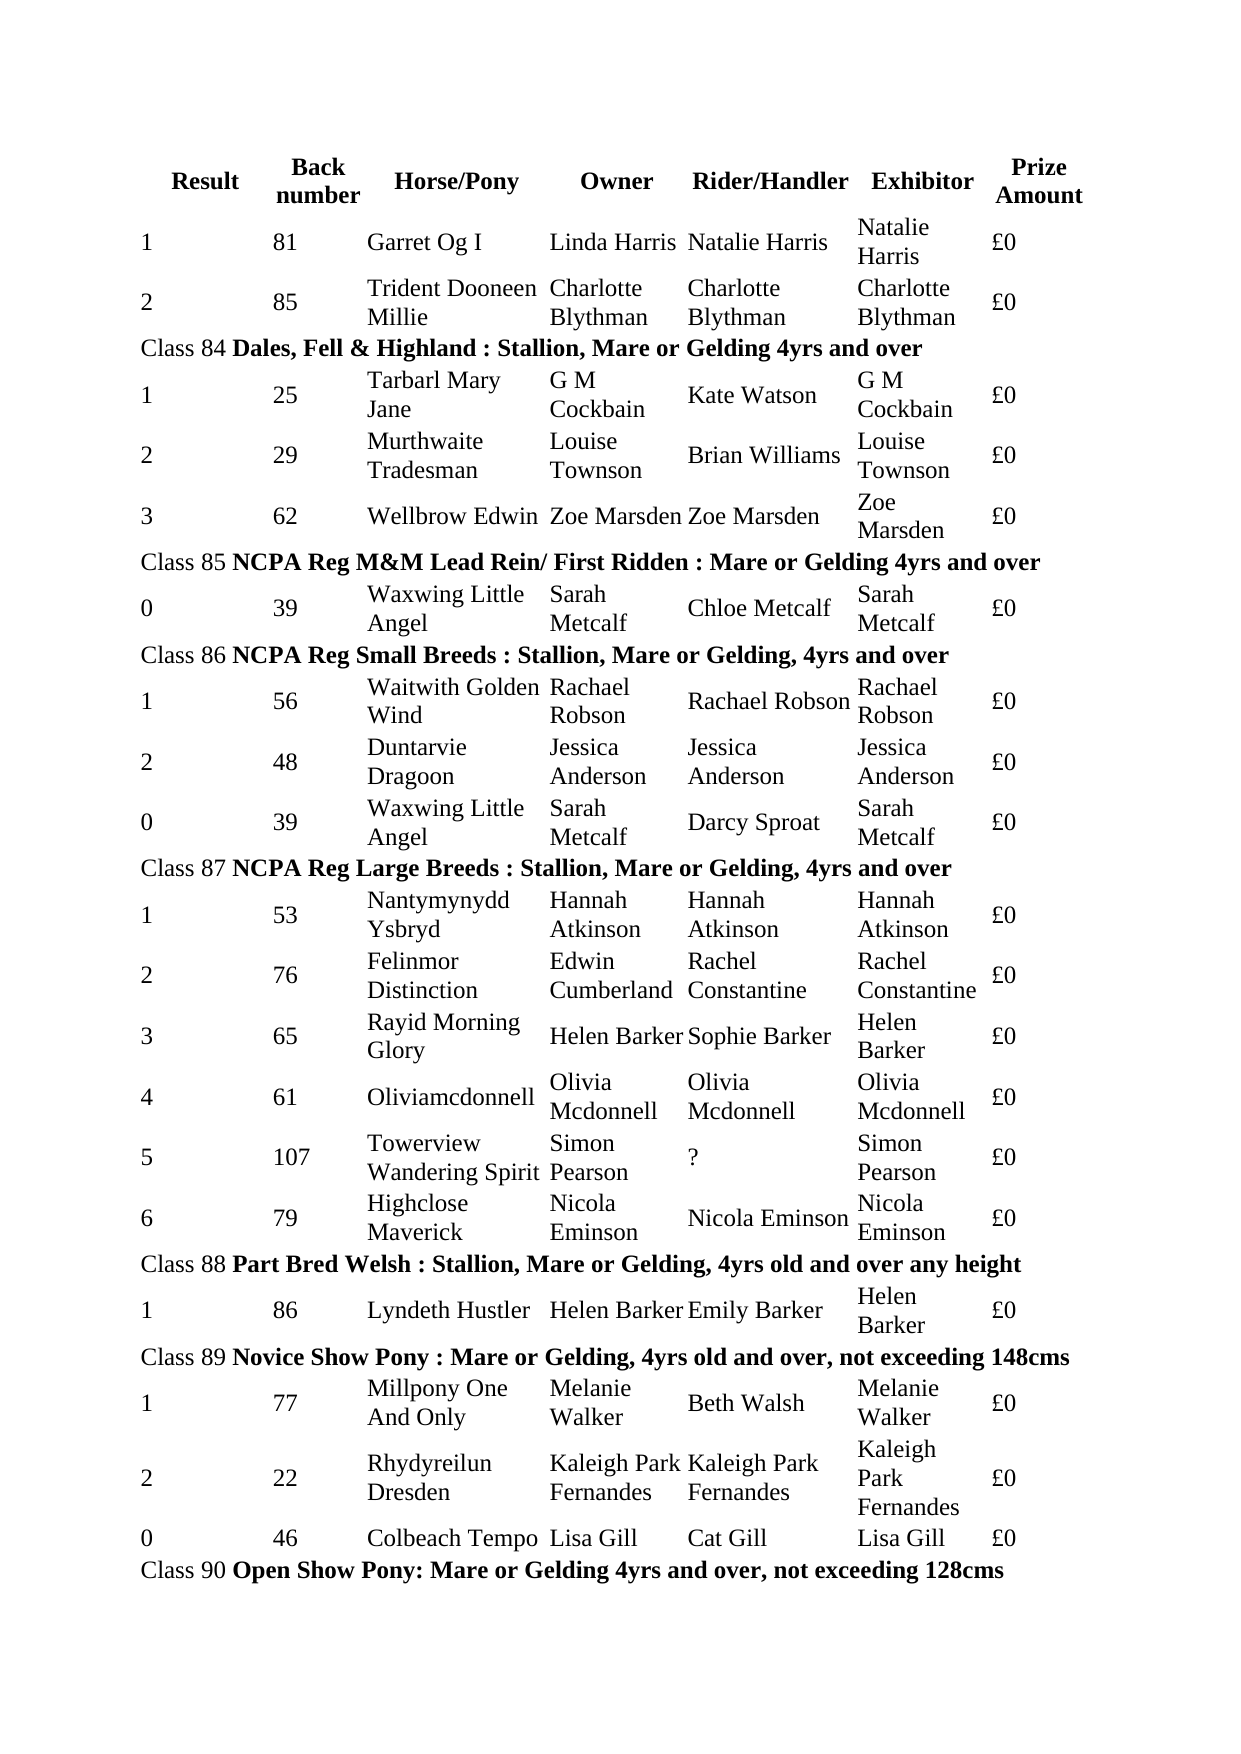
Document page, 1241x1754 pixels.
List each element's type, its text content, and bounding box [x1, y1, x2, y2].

table_cell 0 [139, 791, 271, 852]
table_cell Nicola Eminson [856, 1187, 989, 1247]
table_cell 2 [139, 731, 271, 791]
table_cell Wellbrow Edwin [365, 485, 548, 546]
table_cell Highclose Maverick [365, 1187, 548, 1247]
table_cell G M Cockbain [856, 364, 989, 424]
table_cell Waxwing Little Angel [365, 791, 548, 852]
table_cell £0 [990, 944, 1088, 1005]
table_cell Rhydyreilun Dresden [365, 1433, 548, 1522]
table_header Owner [548, 150, 686, 211]
table_cell Beth Walsh [686, 1372, 856, 1432]
table_cell Hannah Atkinson [856, 884, 989, 944]
table_cell 25 [271, 364, 365, 424]
table_cell Class 84 Dales, Fell & Highland : Stallion, Mare or Gelding 4yrs and over [139, 332, 1088, 364]
table_header Rider/Handler [686, 150, 856, 211]
table_cell Towerview Wandering Spirit [365, 1126, 548, 1187]
table_cell Sarah Metcalf [548, 791, 686, 852]
table_cell £0 [990, 271, 1088, 332]
table_cell Nicola Eminson [548, 1187, 686, 1247]
table_cell Zoe Marsden [856, 485, 989, 546]
table_cell 85 [271, 271, 365, 332]
table_cell Class 86 NCPA Reg Small Breeds : Stallion, Mare or Gelding, 4yrs and over [139, 638, 1088, 670]
table_header Prize Amount [990, 150, 1088, 211]
table_cell 22 [271, 1433, 365, 1522]
table_cell 39 [271, 791, 365, 852]
table_cell Emily Barker [686, 1279, 856, 1340]
table_cell £0 [990, 670, 1088, 731]
table_cell £0 [990, 731, 1088, 791]
table_cell Olivia Mcdonnell [548, 1066, 686, 1126]
table_cell Kate Watson [686, 364, 856, 424]
table_cell 1 [139, 1279, 271, 1340]
table_cell ? [686, 1126, 856, 1187]
table_cell Garret Og I [365, 211, 548, 271]
table_cell Class 85 NCPA Reg M&M Lead Rein/ First Ridden : Mare or Gelding 4yrs and over [139, 546, 1088, 577]
table_cell Class 87 NCPA Reg Large Breeds : Stallion, Mare or Gelding, 4yrs and over [139, 852, 1088, 884]
table_cell Rachael Robson [686, 670, 856, 731]
table_cell Helen Barker [548, 1279, 686, 1340]
table_cell Natalie Harris [686, 211, 856, 271]
table_cell Melanie Walker [856, 1372, 989, 1432]
table_cell £0 [990, 485, 1088, 546]
table_cell 2 [139, 424, 271, 485]
table_cell 1 [139, 364, 271, 424]
table_cell G M Cockbain [548, 364, 686, 424]
table_cell Millpony One And Only [365, 1372, 548, 1432]
table_cell 76 [271, 944, 365, 1005]
table_cell 77 [271, 1372, 365, 1432]
table_cell Edwin Cumberland [548, 944, 686, 1005]
table_cell 5 [139, 1126, 271, 1187]
table_cell Louise Townson [548, 424, 686, 485]
table_cell Felinmor Distinction [365, 944, 548, 1005]
table_cell Waxwing Little Angel [365, 578, 548, 638]
table_cell Waitwith Golden Wind [365, 670, 548, 731]
table_cell Helen Barker [856, 1005, 989, 1066]
table_cell Rachel Constantine [856, 944, 989, 1005]
table_cell Nicola Eminson [686, 1187, 856, 1247]
table_cell Louise Townson [856, 424, 989, 485]
table_cell Chloe Metcalf [686, 578, 856, 638]
table_cell Natalie Harris [856, 211, 989, 271]
table_cell Sarah Metcalf [548, 578, 686, 638]
table_cell Nantymynydd Ysbryd [365, 884, 548, 944]
table_cell Brian Williams [686, 424, 856, 485]
table_cell 4 [139, 1066, 271, 1126]
table_cell Olivia Mcdonnell [856, 1066, 989, 1126]
table_cell Jessica Anderson [856, 731, 989, 791]
table_cell 56 [271, 670, 365, 731]
table_cell Class 88 Part Bred Welsh : Stallion, Mare or Gelding, 4yrs old and over any height [139, 1248, 1088, 1279]
table_cell Oliviamcdonnell [365, 1066, 548, 1126]
table_cell £0 [990, 364, 1088, 424]
table_cell Kaleigh Park Fernandes [856, 1433, 989, 1522]
table_cell 6 [139, 1187, 271, 1247]
table_cell Charlotte Blythman [686, 271, 856, 332]
table_cell £0 [990, 424, 1088, 485]
table_cell 61 [271, 1066, 365, 1126]
table_header Back number [271, 150, 365, 211]
table_cell £0 [990, 884, 1088, 944]
table_cell 62 [271, 485, 365, 546]
table_cell Jessica Anderson [548, 731, 686, 791]
table_cell Zoe Marsden [686, 485, 856, 546]
table_cell Sophie Barker [686, 1005, 856, 1066]
table_cell £0 [990, 1066, 1088, 1126]
table_cell 79 [271, 1187, 365, 1247]
table_cell 86 [271, 1279, 365, 1340]
table_cell £0 [990, 1005, 1088, 1066]
table_cell 1 [139, 670, 271, 731]
table_cell Hannah Atkinson [548, 884, 686, 944]
table_cell £0 [990, 1279, 1088, 1340]
table_cell Lyndeth Hustler [365, 1279, 548, 1340]
table_cell 2 [139, 271, 271, 332]
table_cell 2 [139, 944, 271, 1005]
table_header Horse/Pony [365, 150, 548, 211]
table_cell Rayid Morning Glory [365, 1005, 548, 1066]
table_cell Class 90 Open Show Pony: Mare or Gelding 4yrs and over, not exceeding 128cms [139, 1554, 1088, 1586]
table_cell Sarah Metcalf [856, 791, 989, 852]
table_cell Darcy Sproat [686, 791, 856, 852]
table_cell 0 [139, 578, 271, 638]
table_cell Kaleigh Park Fernandes [548, 1433, 686, 1522]
table_cell Lisa Gill [856, 1522, 989, 1554]
table_cell Cat Gill [686, 1522, 856, 1554]
table_cell £0 [990, 1433, 1088, 1522]
table_cell Class 89 Novice Show Pony : Mare or Gelding, 4yrs old and over, not exceeding 148cms [139, 1340, 1088, 1372]
table_cell 48 [271, 731, 365, 791]
table_header Result [139, 150, 271, 211]
table_cell £0 [990, 211, 1088, 271]
table_cell Lisa Gill [548, 1522, 686, 1554]
table_cell Jessica Anderson [686, 731, 856, 791]
table_cell Rachael Robson [548, 670, 686, 731]
table_cell Olivia Mcdonnell [686, 1066, 856, 1126]
table_cell 3 [139, 485, 271, 546]
table_cell Melanie Walker [548, 1372, 686, 1432]
table_cell Simon Pearson [548, 1126, 686, 1187]
table_cell 1 [139, 1372, 271, 1432]
table_cell Murthwaite Tradesman [365, 424, 548, 485]
table_cell Rachael Robson [856, 670, 989, 731]
table_cell 3 [139, 1005, 271, 1066]
table_cell £0 [990, 1372, 1088, 1432]
table_cell Zoe Marsden [548, 485, 686, 546]
table_cell 107 [271, 1126, 365, 1187]
table_cell 29 [271, 424, 365, 485]
table_cell Tarbarl Mary Jane [365, 364, 548, 424]
table_cell £0 [990, 578, 1088, 638]
table_cell £0 [990, 1126, 1088, 1187]
table_cell Sarah Metcalf [856, 578, 989, 638]
table_cell Hannah Atkinson [686, 884, 856, 944]
table_cell Colbeach Tempo [365, 1522, 548, 1554]
table_cell £0 [990, 1187, 1088, 1247]
table_cell Kaleigh Park Fernandes [686, 1433, 856, 1522]
table_cell 0 [139, 1522, 271, 1554]
table_cell Trident Dooneen Millie [365, 271, 548, 332]
table_cell £0 [990, 1522, 1088, 1554]
table_cell 1 [139, 211, 271, 271]
table_cell Helen Barker [548, 1005, 686, 1066]
table_cell 81 [271, 211, 365, 271]
table_cell 53 [271, 884, 365, 944]
table_cell Linda Harris [548, 211, 686, 271]
table_cell 2 [139, 1433, 271, 1522]
table_header Exhibitor [856, 150, 989, 211]
table_cell 65 [271, 1005, 365, 1066]
table_cell Rachel Constantine [686, 944, 856, 1005]
table_cell Simon Pearson [856, 1126, 989, 1187]
table_cell 1 [139, 884, 271, 944]
table_cell 39 [271, 578, 365, 638]
table_cell Duntarvie Dragoon [365, 731, 548, 791]
table_cell 46 [271, 1522, 365, 1554]
table_cell Charlotte Blythman [856, 271, 989, 332]
table_cell Charlotte Blythman [548, 271, 686, 332]
table_cell Helen Barker [856, 1279, 989, 1340]
table_cell £0 [990, 791, 1088, 852]
